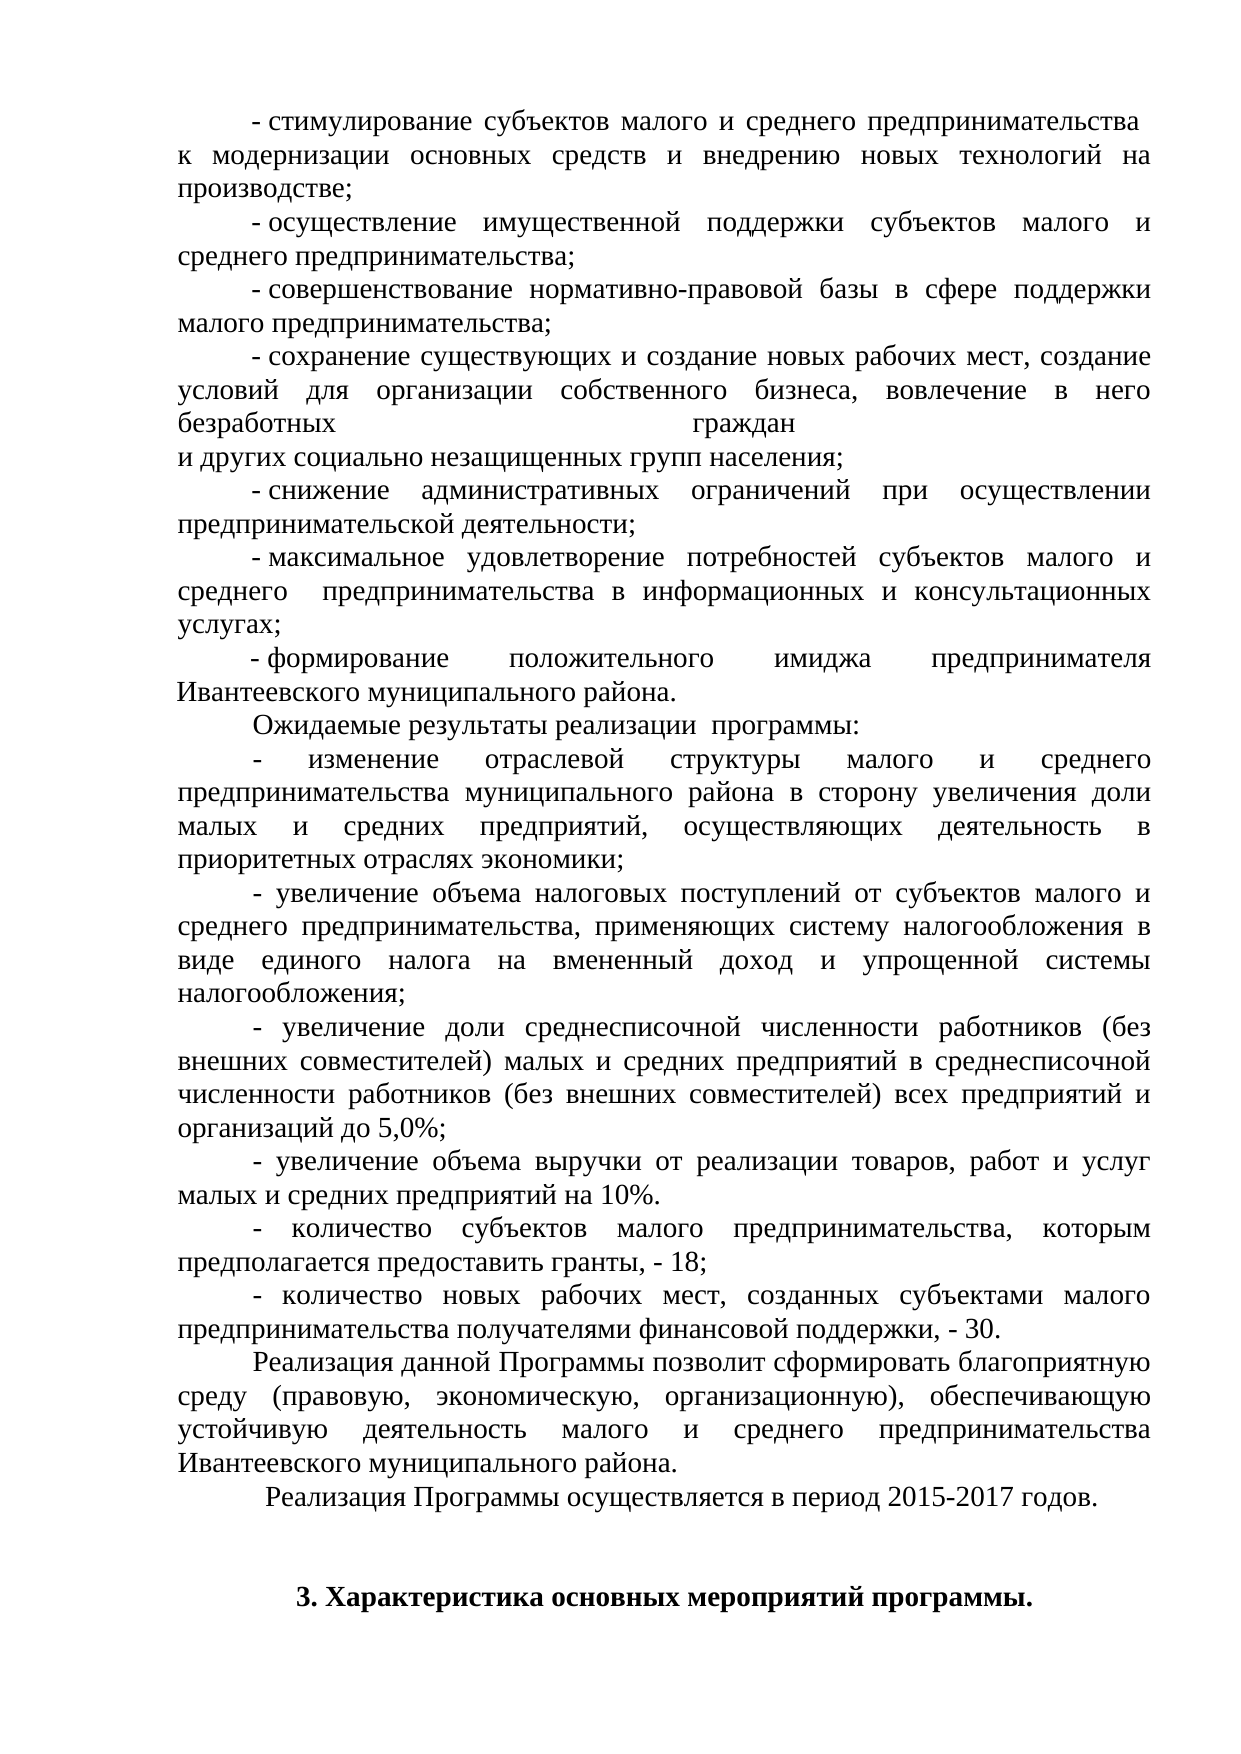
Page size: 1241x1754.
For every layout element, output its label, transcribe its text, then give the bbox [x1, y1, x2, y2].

text - осуществление имущественной поддержки субъектов малого и среднего предпринимательства; [177, 204, 1152, 271]
text - стимулирование субъектов малого и среднего предпринимательства к модернизации основных средств и внедрению новых технологий на производстве; [177, 103, 1152, 204]
text - формирование положительного имиджа предпринимателя Ивантеевского муниципального района. [176, 640, 1152, 707]
text - увеличение доли среднесписочной численности работников (без внешних совместителей) малых и средних предприятий в среднесписочной численности работников (без внешних совместителей) всех предприятий и организаций до 5,0%; [177, 1009, 1152, 1143]
text - снижение административных ограничений при осуществлении предпринимательской деятельности; [177, 472, 1152, 539]
text Реализация Программы осуществляется в период 2015-2017 годов. [177, 1479, 1152, 1512]
text - количество субъектов малого предпринимательства, которым предполагается предоставить гранты, - 18; [177, 1210, 1152, 1277]
text - совершенствование нормативно-правовой базы в сфере поддержки малого предпринимательства; [177, 271, 1152, 338]
text Ожидаемые результаты реализации программы: [177, 707, 1152, 741]
text - сохранение существующих и создание новых рабочих мест, создание условий для организации собственного бизнеса, вовлечение в него безработных граждан и других социально незащищенных групп населения; [177, 338, 1152, 472]
text - увеличение объема налоговых поступлений от субъектов малого и среднего предпринимательства, применяющих систему налогообложения в виде единого налога на вмененный доход и упрощенной системы налогообложения; [177, 875, 1152, 1009]
text - изменение отраслевой структуры малого и среднего предпринимательства муниципального района в сторону увеличения доли малых и средних предприятий, осуществляющих деятельность в приоритетных отраслях экономики; [177, 741, 1152, 875]
text - увеличение объема выручки от реализации товаров, работ и услуг малых и средних предприятий на 10%. [177, 1143, 1152, 1210]
text Реализация данной Программы позволит сформировать благоприятную среду (правовую, экономическую, организационную), обеспечивающую устойчивую деятельность малого и среднего предпринимательства Ивантеевского муниципального района. [177, 1344, 1152, 1479]
subtitle 3. Характеристика основных мероприятий программы. [177, 1579, 1152, 1613]
text - количество новых рабочих мест, созданных субъектами малого предпринимательства получателями финансовой поддержки, - 30. [177, 1277, 1152, 1344]
text - максимальное удовлетворение потребностей субъектов малого и среднего предпринимательства в информационных и консультационных услугах; [177, 539, 1152, 640]
